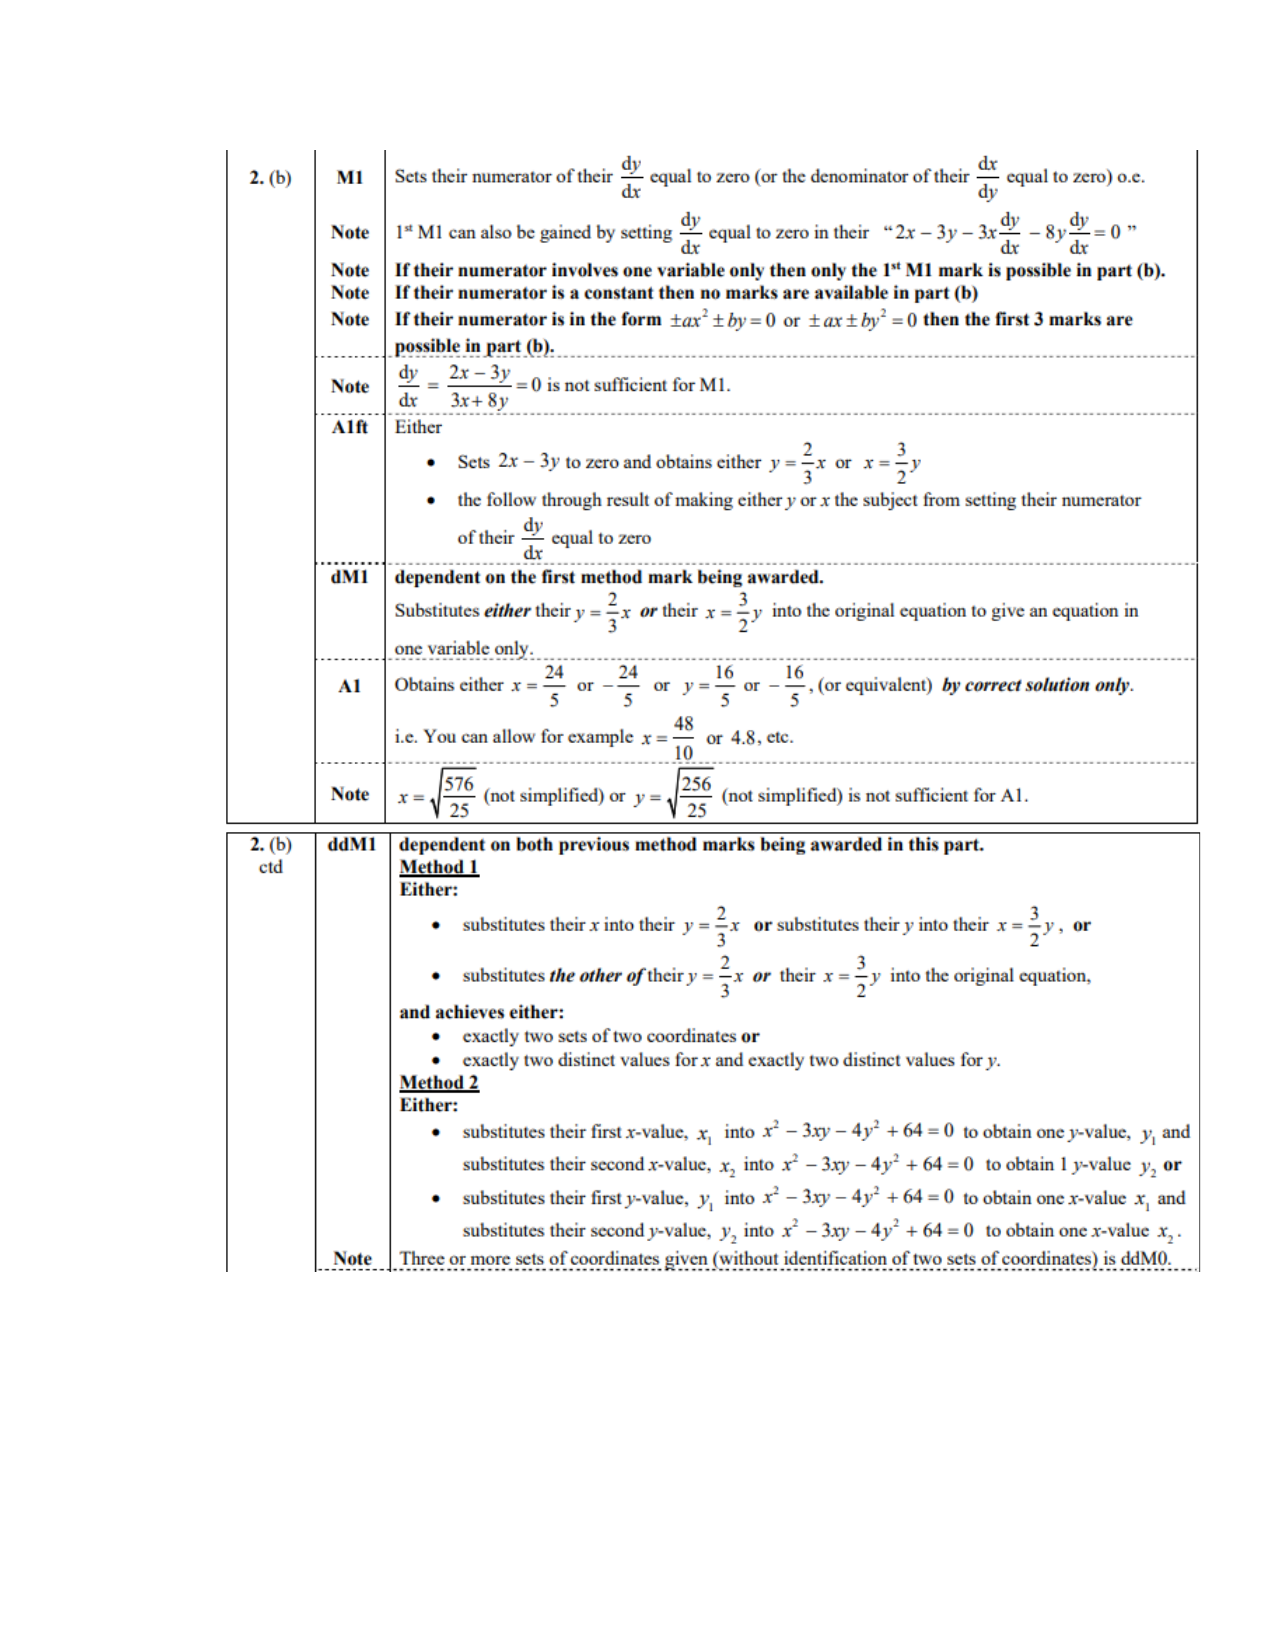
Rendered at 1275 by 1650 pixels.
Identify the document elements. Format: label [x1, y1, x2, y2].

picture [225, 150, 1200, 827]
picture [225, 831, 1200, 1272]
